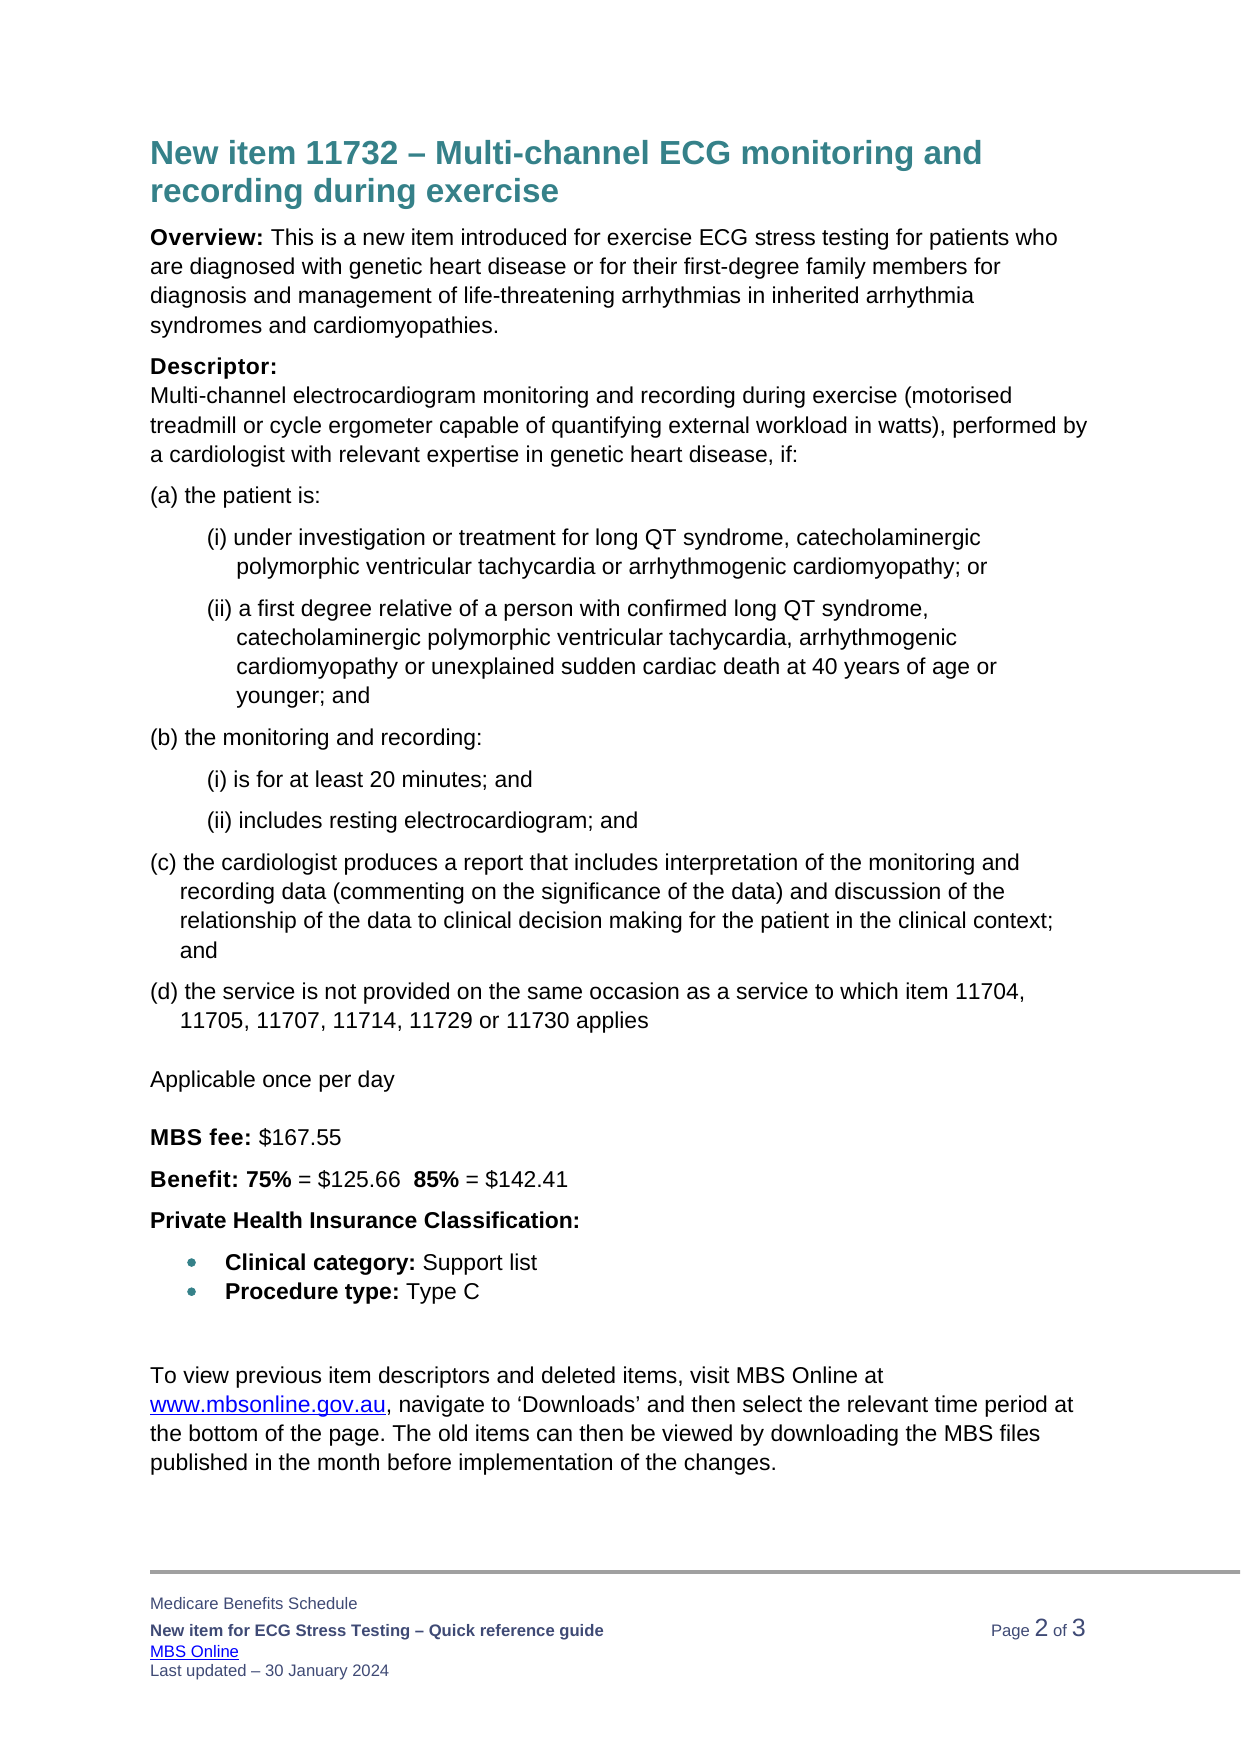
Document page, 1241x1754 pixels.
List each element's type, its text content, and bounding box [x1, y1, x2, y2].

text (b) the monitoring and recording: [150, 722, 1090, 751]
text (c) the cardiologist produces a report that includes interpretation of the monitoring and recording data (commenting on the significance of the data) and discussion of the relationship of the data to clinical decision making for the patient in the clinical context; and [150, 847, 1090, 964]
text (ii) includes resting electrocardiogram; and [207, 806, 1090, 835]
text MBS fee: $167.55 [150, 1122, 1090, 1151]
list Procedure type: Type C [187, 1276, 1090, 1306]
text (i) is for at least 20 minutes; and [207, 764, 1090, 793]
text (d) the service is not provided on the same occasion as a service to which item 11704, 11705, 11707, 11714, 11729 or 11730 applies [150, 976, 1090, 1035]
text Private Health Insurance Classification: [150, 1206, 1090, 1235]
text (a) the patient is: [150, 481, 1090, 510]
text (ii) a first degree relative of a person with confirmed long QT syndrome, catecholaminergic polymorphic ventricular tachycardia, arrhythmogenic cardiomyopathy or unexplained sudden cardiac death at 40 years of age or younger; and [207, 593, 1090, 710]
list Clinical category: Support list [187, 1247, 1090, 1276]
subtitle New item 11732 – Multi-channel ECG monitoring and recording during exercise [150, 133, 1090, 210]
text Applicable once per day [150, 1064, 1090, 1093]
text To view previous item descriptors and deleted items, visit MBS Online at www.mbsonline.gov.au, navigate to ‘Downloads’ and then select the relevant time period at the bottom of the page. The old items can then be viewed by downloading the MBS files published in the month before implementation of the changes. [150, 1360, 1090, 1476]
text (i) under investigation or treatment for long QT syndrome, catecholaminergic polymorphic ventricular tachycardia or arrhythmogenic cardiomyopathy; or [207, 522, 1090, 581]
text Overview: This is a new item introduced for exercise ECG stress testing for patients who are diagnosed with genetic heart disease or for their first-degree family members for diagnosis and management of life-threatening arrhythmias in inherited arrhythmia syndromes and cardiomyopathies. [150, 222, 1090, 339]
text Benefit: 75% = $125.66 85% = $142.41 [150, 1164, 1090, 1193]
text Descriptor: Multi-channel electrocardiogram monitoring and recording during exercise (motorised treadmill or cycle ergometer capable of quantifying external workload in watts), performed by a cardiologist with relevant expertise in genetic heart disease, if: [150, 351, 1090, 468]
